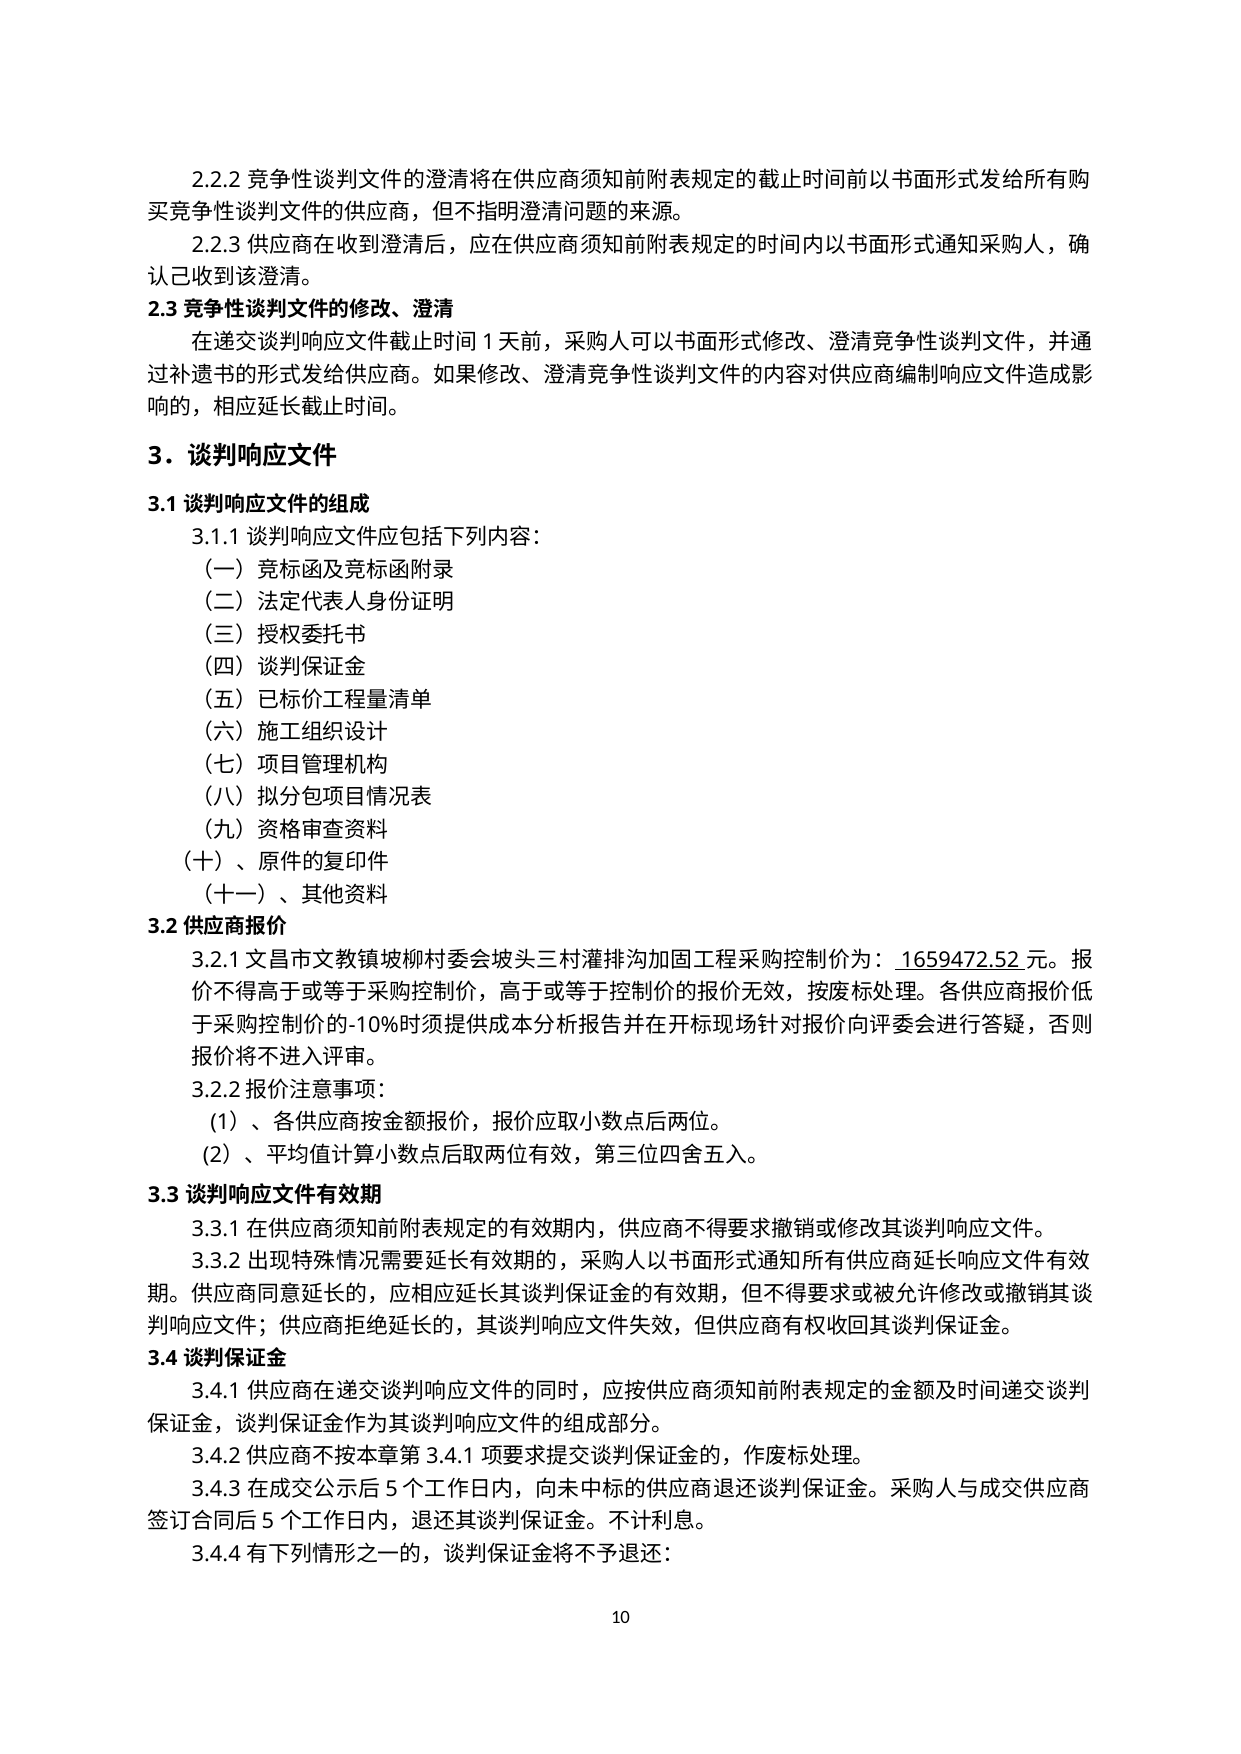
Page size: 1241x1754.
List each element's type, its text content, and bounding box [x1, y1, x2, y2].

text 3.3.2 出现特殊情况需要延长有效期的，采购人以书面形式通知所有供应商延长响应文件有效期。供应商同意延长的，应相应延长其谈判保证金的有效期，但不得要求或被允许修改或撤销其谈判响应文件；供应商拒绝延长的，其谈判响应文件失效，但供应商有权收回其谈判保证金。 [148, 1243, 1093, 1340]
subtitle 3.1 谈判响应文件的组成 [148, 486, 1093, 519]
text 3.4.4 有下列情形之一的，谈判保证金将不予退还： [148, 1535, 1093, 1568]
text 在递交谈判响应文件截止时间1天前，采购人可以书面形式修改、澄清竞争性谈判文件，并通过补遗书的形式发给供应商。如果修改、澄清竞争性谈判文件的内容对供应商编制响应文件造成影响的，相应延长截止时间。 [148, 324, 1093, 421]
text 报价注意事项： [191, 1071, 1093, 1104]
subtitle 3.2 供应商报价 [148, 909, 1093, 941]
text （七）项目管理机构 [148, 746, 1093, 779]
text 3.4.3 在成交公示后5个工作日内，向未中标的供应商退还谈判保证金。采购人与成交供应商签订合同后5 个工作日内，退还其谈判保证金。不计利息。 [148, 1470, 1093, 1535]
subtitle 3.4 谈判保证金 [148, 1340, 1093, 1373]
text （八）拟分包项目情况表 [148, 779, 1093, 811]
text 3.4.1 供应商在递交谈判响应文件的同时，应按供应商须知前附表规定的金额及时间递交谈判保证金，谈判保证金作为其谈判响应文件的组成部分。 [148, 1373, 1093, 1438]
subtitle 2.3 竞争性谈判文件的修改、澄清 [148, 291, 1093, 324]
text （三）授权委托书 [148, 616, 1093, 649]
text 2.2.3 供应商在收到澄清后，应在供应商须知前附表规定的时间内以书面形式通知采购人，确认己收到该澄清。 [148, 226, 1093, 291]
text （四）谈判保证金 [148, 649, 1093, 681]
text （十）、原件的复印件 [148, 844, 1093, 876]
text 3.1.1 谈判响应文件应包括下列内容： [148, 519, 1093, 551]
text （十一）、其他资料 [148, 876, 1093, 909]
text (2）、平均值计算小数点后取两位有效，第三位四舍五入。 [148, 1136, 1093, 1169]
text (1）、各供应商按金额报价，报价应取小数点后两位。 [148, 1104, 1093, 1136]
text （六）施工组织设计 [148, 714, 1093, 746]
subtitle 3．谈判响应文件 [148, 421, 1093, 486]
text 3.4.2 供应商不按本章第3.4.1 项要求提交谈判保证金的，作废标处理。 [148, 1438, 1093, 1470]
text 3.2.1文昌市文教镇坡柳村委会坡头三村灌排沟加固工程采购控制价为： 1659472.52 元。报价不得高于或等于采购控制价，高于或等于控制价的报价无效，按废标处理。各供应商报价低于采购控制价的-10%时须提供成本分析报告并在开标现场针对报价向评委会进行答疑，否则报价将不进入评审。 [191, 941, 1093, 1071]
text （二）法定代表人身份证明 [148, 584, 1093, 616]
text 3.3 谈判响应文件有效期 [148, 1169, 1093, 1210]
text 2.2.2 竞争性谈判文件的澄清将在供应商须知前附表规定的截止时间前以书面形式发给所有购买竞争性谈判文件的供应商，但不指明澄清问题的来源。 [148, 161, 1093, 226]
text （九）资格审查资料 [148, 811, 1093, 844]
text （五）已标价工程量清单 [148, 681, 1093, 714]
text （一）竞标函及竞标函附录 [148, 551, 1093, 584]
text 3.3.1 在供应商须知前附表规定的有效期内，供应商不得要求撤销或修改其谈判响应文件。 [148, 1210, 1093, 1243]
